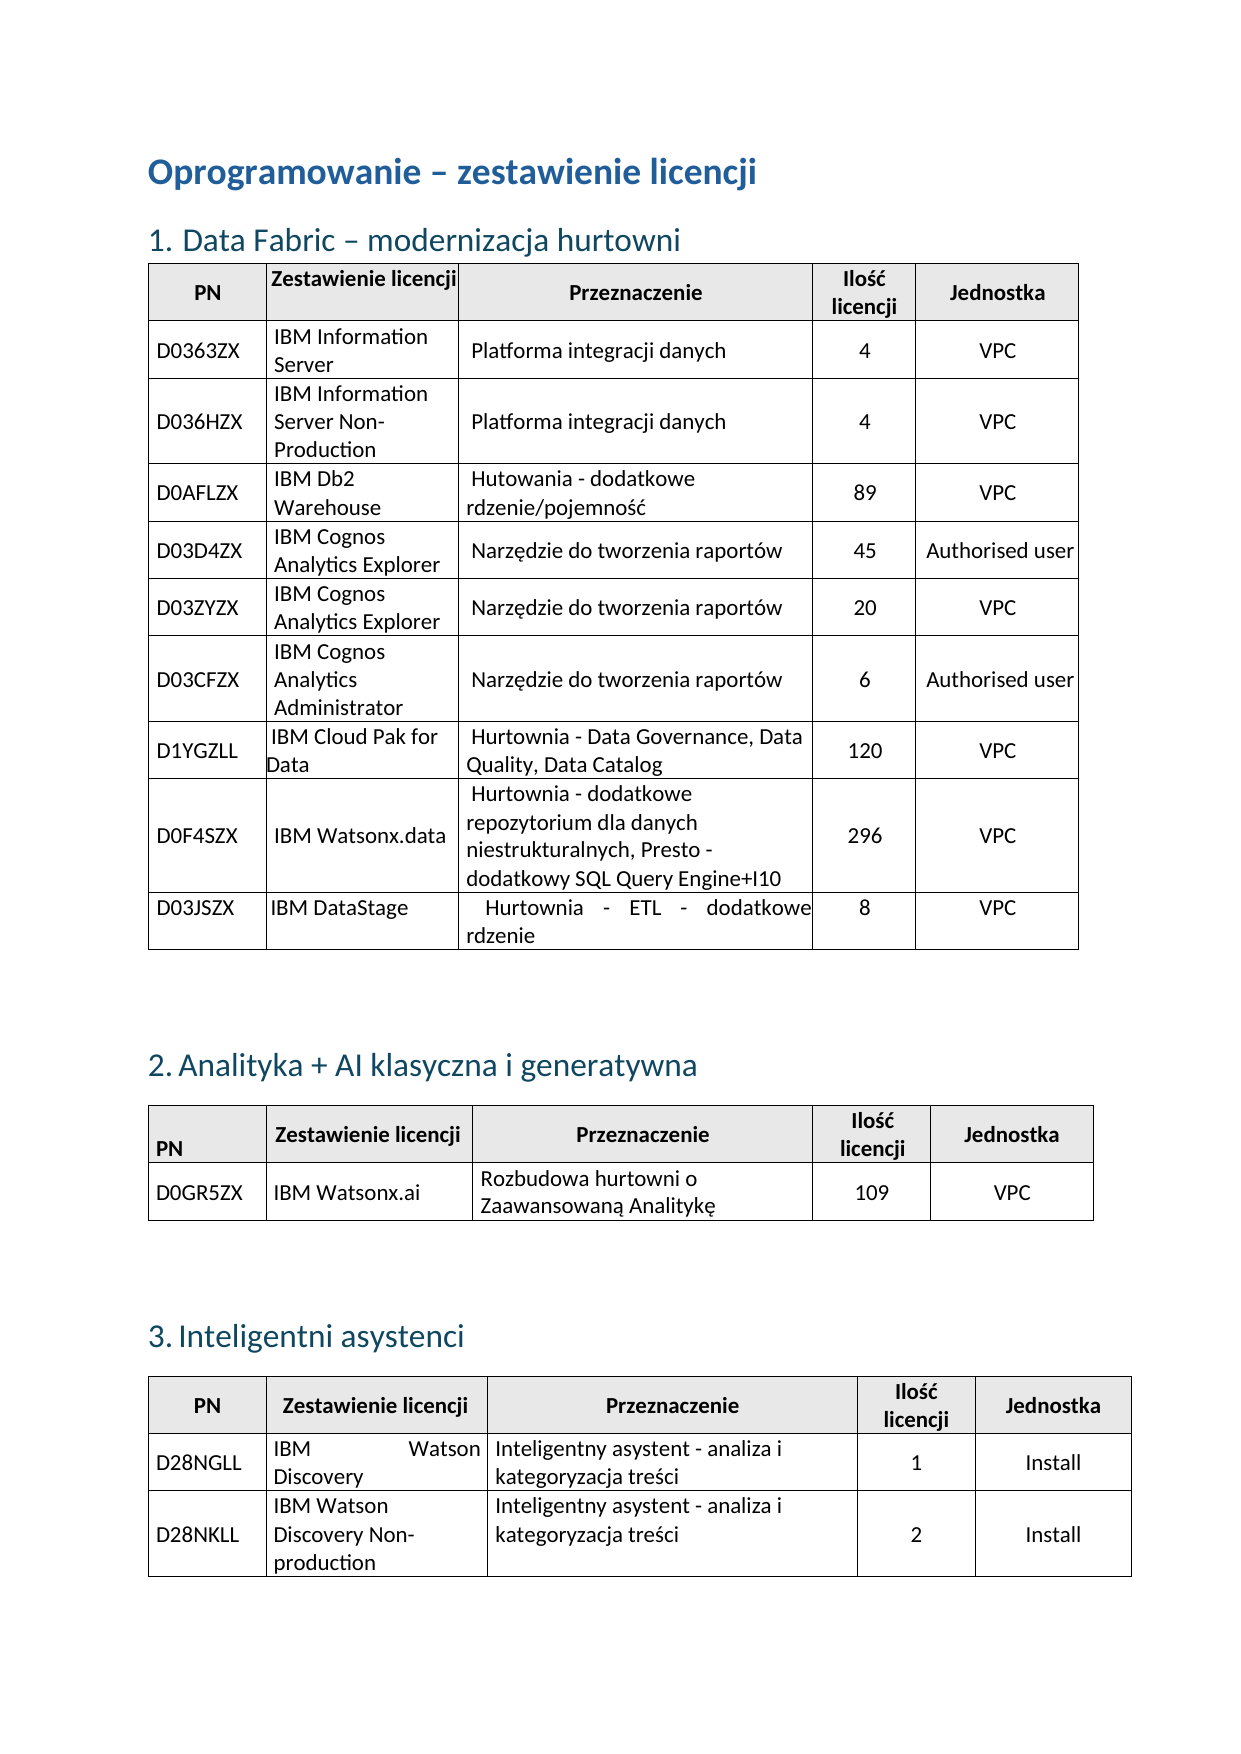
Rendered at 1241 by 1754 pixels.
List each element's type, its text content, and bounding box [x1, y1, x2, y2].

table_cell Narzędzie do tworzenia raportów [459, 579, 812, 635]
table_cell Install [976, 1491, 1131, 1576]
table_header PN [149, 264, 266, 320]
table_header Zestawienie licencji [267, 1106, 472, 1162]
table_cell 109 [813, 1163, 930, 1220]
table_cell IBM Cloud Pak for Data [267, 722, 458, 778]
table_cell Install [976, 1434, 1131, 1490]
table_cell IBM DataStage [267, 893, 458, 949]
table_cell VPC [916, 321, 1078, 378]
table_cell D0AFLZX [149, 464, 266, 521]
table_cell VPC [931, 1163, 1093, 1220]
table_header Ilość licencji [813, 1106, 930, 1162]
table_cell IBM Cognos Analytics Explorer [267, 522, 458, 578]
table_cell IBM Watson Discovery [267, 1434, 487, 1490]
table_cell IBM Cognos Analytics Administrator [267, 636, 458, 721]
table_cell 89 [813, 464, 915, 521]
table_header Ilość licencji [813, 264, 915, 320]
table_cell D03D4ZX [149, 522, 266, 578]
table_header Ilość licencji [858, 1377, 975, 1433]
table_header PN [149, 1377, 266, 1433]
table_cell IBM Information Server [267, 321, 458, 378]
table_cell Platforma integracji danych [459, 321, 812, 378]
table_cell D0GR5ZX [149, 1163, 266, 1220]
text 1. Data Fabric – modernizacja hurtowni [148, 219, 1093, 259]
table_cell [488, 1434, 857, 1490]
table_header Przeznaczenie [473, 1106, 812, 1162]
table_cell 1 [858, 1434, 975, 1490]
table_cell Authorised user [916, 522, 1078, 578]
table_cell VPC [916, 779, 1078, 892]
table_cell 4 [813, 321, 915, 378]
table_cell IBM Watsonx.ai [267, 1163, 472, 1220]
table_cell Narzędzie do tworzenia raportów [459, 636, 812, 721]
table_cell 8 [813, 893, 915, 949]
table_cell VPC [916, 579, 1078, 635]
table_header Jednostka [976, 1377, 1131, 1433]
table_cell IBM Watsonx.data [267, 779, 458, 892]
text 2. Analityka + AI klasyczna i generatywna [148, 1044, 1093, 1084]
table_header Zestawienie licencji [267, 1377, 487, 1433]
table_header Przeznaczenie [488, 1377, 857, 1433]
table_cell Hurtownia - ETL - dodatkowe rdzenie [459, 893, 812, 949]
table_cell D28NKLL [149, 1491, 266, 1576]
table_cell 2 [858, 1491, 975, 1576]
table_cell Hurtownia - dodatkowe repozytorium dla danych niestrukturalnych, Presto - dodatkowy SQL Query Engine+I10 [459, 779, 812, 892]
table_header PN [149, 1106, 266, 1162]
table_cell 296 [813, 779, 915, 892]
table_cell 120 [813, 722, 915, 778]
table_cell Narzędzie do tworzenia raportów [459, 522, 812, 578]
table_cell D03ZYZX [149, 579, 266, 635]
table_cell 20 [813, 579, 915, 635]
table_cell Hurtownia - Data Governance, Data Quality, Data Catalog [459, 722, 812, 778]
table_cell IBM Cognos Analytics Explorer [267, 579, 458, 635]
table_cell Platforma integracji danych [459, 379, 812, 463]
table_cell Authorised user [916, 636, 1078, 721]
table_cell D1YGZLL [149, 722, 266, 778]
table_cell VPC [916, 893, 1078, 949]
table_cell 45 [813, 522, 915, 578]
table_cell Hutowania - dodatkowe rdzenie/pojemność [459, 464, 812, 521]
text 3. Inteligentni asystenci [148, 1315, 1093, 1356]
table_cell D0F4SZX [149, 779, 266, 892]
table_cell IBM Watson Discovery Non-production [267, 1491, 487, 1576]
table_cell Rozbudowa hurtowni o Zaawansowaną Analitykę [473, 1163, 812, 1220]
table_cell D03JSZX [149, 893, 266, 949]
table_header Jednostka [916, 264, 1078, 320]
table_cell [488, 1491, 857, 1576]
table_cell VPC [916, 464, 1078, 521]
table_cell D03CFZX [149, 636, 266, 721]
table_cell D036HZX [149, 379, 266, 463]
table_header Zestawienie licencji [267, 264, 458, 320]
table_cell IBM Db2 Warehouse [267, 464, 458, 521]
table_cell 4 [813, 379, 915, 463]
table_cell D0363ZX [149, 321, 266, 378]
table_header Jednostka [931, 1106, 1093, 1162]
table_cell VPC [916, 722, 1078, 778]
text Oprogramowanie – zestawienie licencji [148, 148, 1093, 193]
table_cell D28NGLL [149, 1434, 266, 1490]
table_cell VPC [916, 379, 1078, 463]
table_cell 6 [813, 636, 915, 721]
table_header Przeznaczenie [459, 264, 812, 320]
table_cell IBM Information Server Non- Production [267, 379, 458, 463]
